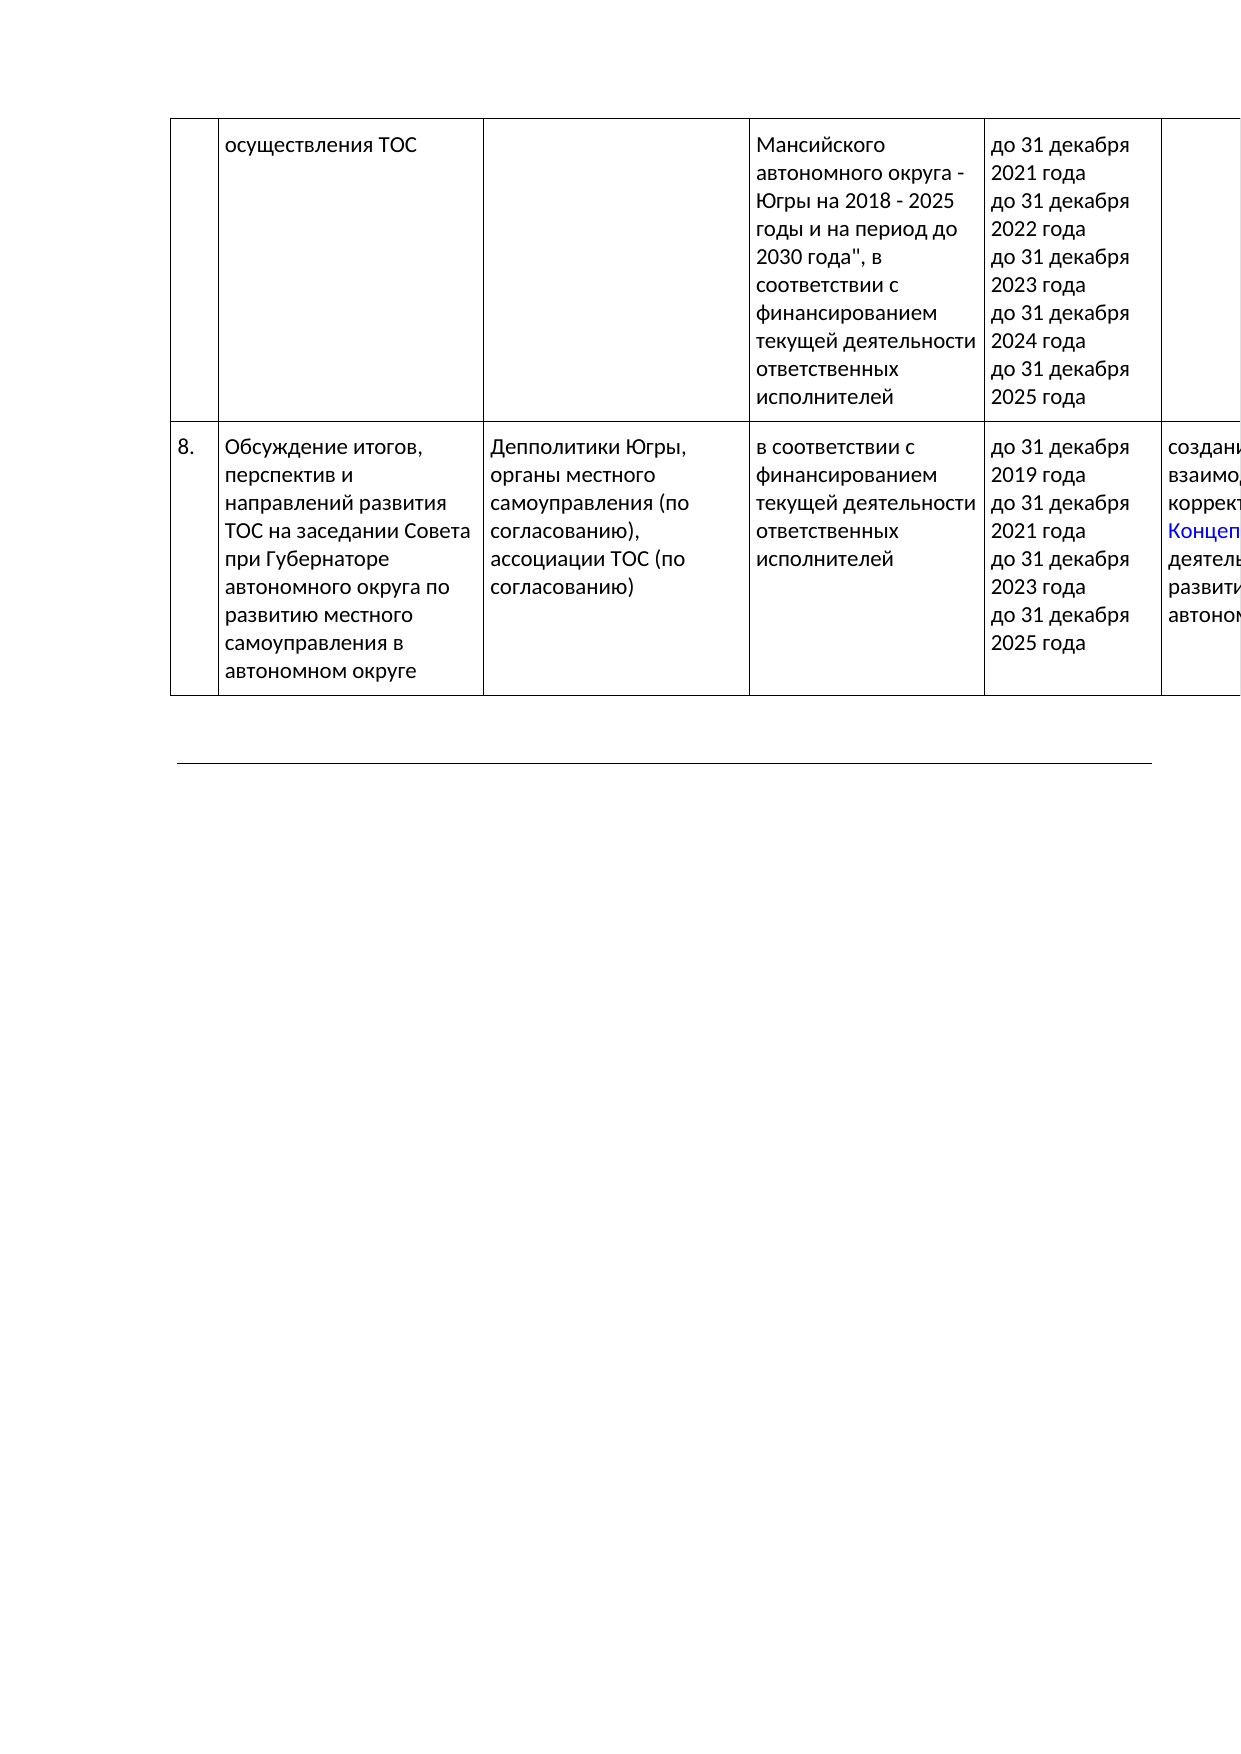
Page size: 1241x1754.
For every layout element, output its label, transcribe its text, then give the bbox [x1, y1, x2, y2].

table_cell до 31 декабря 2019 года до 31 декабря 2021 года до 31 декабря 2023 года до 31 декабря 2025 года [985, 422, 1161, 695]
table_cell в соответствии с финансированием текущей деятельности ответственных исполнителей [750, 422, 984, 695]
table_cell создание площадки взаимодействия для корректировки Концепции, а также деятельности по развитию ТОС в автономном округе [1162, 422, 1240, 695]
table_cell Обсуждение итогов, перспектив и направлений развития ТОС на заседании Совета при Губернаторе автономного округа по развитию местного самоуправления в автономном округе [219, 422, 483, 695]
table_cell 7. [171, 119, 218, 421]
table_cell 8. [171, 422, 218, 695]
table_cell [219, 119, 483, 421]
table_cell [1162, 119, 1240, 421]
table_cell Депполитики Югры, органы местного самоуправления (по согласованию), ассоциации ТОС (по согласованию) [484, 422, 749, 695]
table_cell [750, 119, 984, 421]
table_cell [484, 119, 749, 421]
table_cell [985, 119, 1161, 421]
